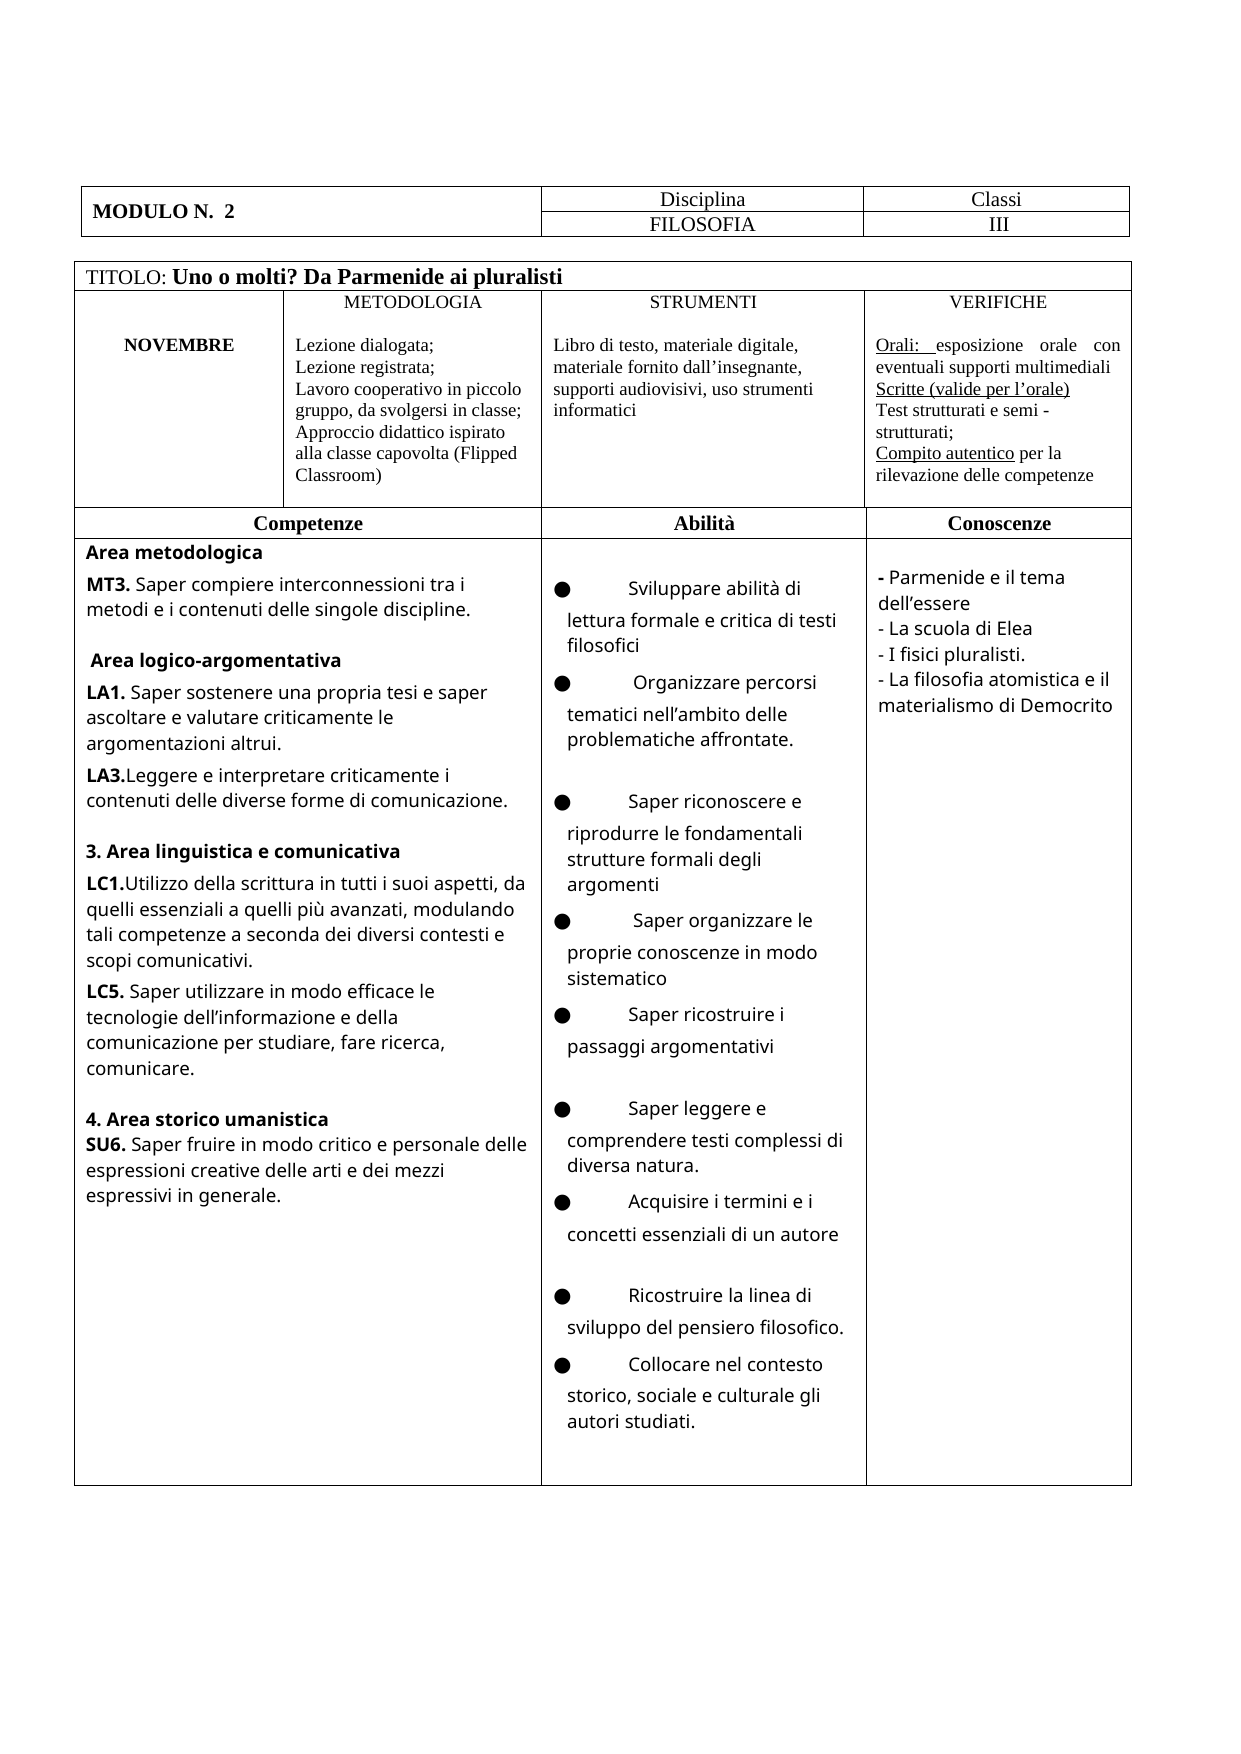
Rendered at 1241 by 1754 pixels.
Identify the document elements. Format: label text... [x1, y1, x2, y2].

table_cell NOVEMBRE [75, 291, 283, 507]
table_cell Competenze [75, 508, 541, 538]
table_cell Conoscenze [867, 508, 1131, 538]
table_cell METODOLOGIA Lezione dialogata; Lezione registrata; Lavoro cooperativo in piccolo gruppo, da svolgersi in classe; Approccio didattico ispirato alla classe capovolta (Flipped Classroom) [284, 291, 541, 507]
table_cell Sviluppare abilità di lettura formale e critica di testi filosofici Organizzare percorsi tematici nell’ambito delle problematiche affrontate. Saper riconoscere e riprodurre le fondamentali strutture formali degli argomenti Saper organizzare le proprie conoscenze in modo sistematico Saper ricostruire i passaggi argomentativi Saper leggere e comprendere testi complessi di diversa natura. Acquisire i termini e i concetti essenziali di un autore Ricostruire la linea di sviluppo del pensiero filosofico. Collocare nel contesto storico, sociale e culturale gli autori studiati. [542, 539, 866, 1485]
table_cell Area metodologica MT3. Saper compiere interconnessioni tra i metodi e i contenuti delle singole discipline. Area logico-argomentativa LA1. Saper sostenere una propria tesi e saper ascoltare e valutare criticamente le argomentazioni altrui. LA3.Leggere e interpretare criticamente i contenuti delle diverse forme di comunicazione. 3. Area linguistica e comunicativa LC1.Utilizzo della scrittura in tutti i suoi aspetti, da quelli essenziali a quelli più avanzati, modulando tali competenze a seconda dei diversi contesti e scopi comunicativi. LC5. Saper utilizzare in modo efficace le tecnologie dell’informazione e della comunicazione per studiare, fare ricerca, comunicare. 4. Area storico umanistica SU6. Saper fruire in modo critico e personale delle espressioni creative delle arti e dei mezzi espressivi in generale. [75, 539, 541, 1485]
table_cell - Parmenide e il tema dell’essere - La scuola di Elea - I fisici pluralisti. - La filosofia atomistica e il materialismo di Democrito [867, 539, 1131, 1485]
table_header Classi [864, 187, 1129, 211]
table_header Disciplina [542, 187, 863, 211]
table_header TITOLO: Uno o molti? Da Parmenide ai pluralisti [75, 262, 1131, 290]
table_cell III [864, 212, 1129, 236]
table_cell VERIFICHE Orali: esposizione orale con eventuali supporti multimediali Scritte (valide per l’orale) Test strutturati e semi -strutturati; Compito autentico per la rilevazione delle competenze [865, 291, 1131, 507]
table_header MODULO N. 2 [82, 187, 541, 236]
table_cell FILOSOFIA [542, 212, 863, 236]
table_cell Abilità [542, 508, 866, 538]
table_cell STRUMENTI Libro di testo, materiale digitale, materiale fornito dall’insegnante, supporti audiovisivi, uso strumenti informatici [542, 291, 864, 507]
